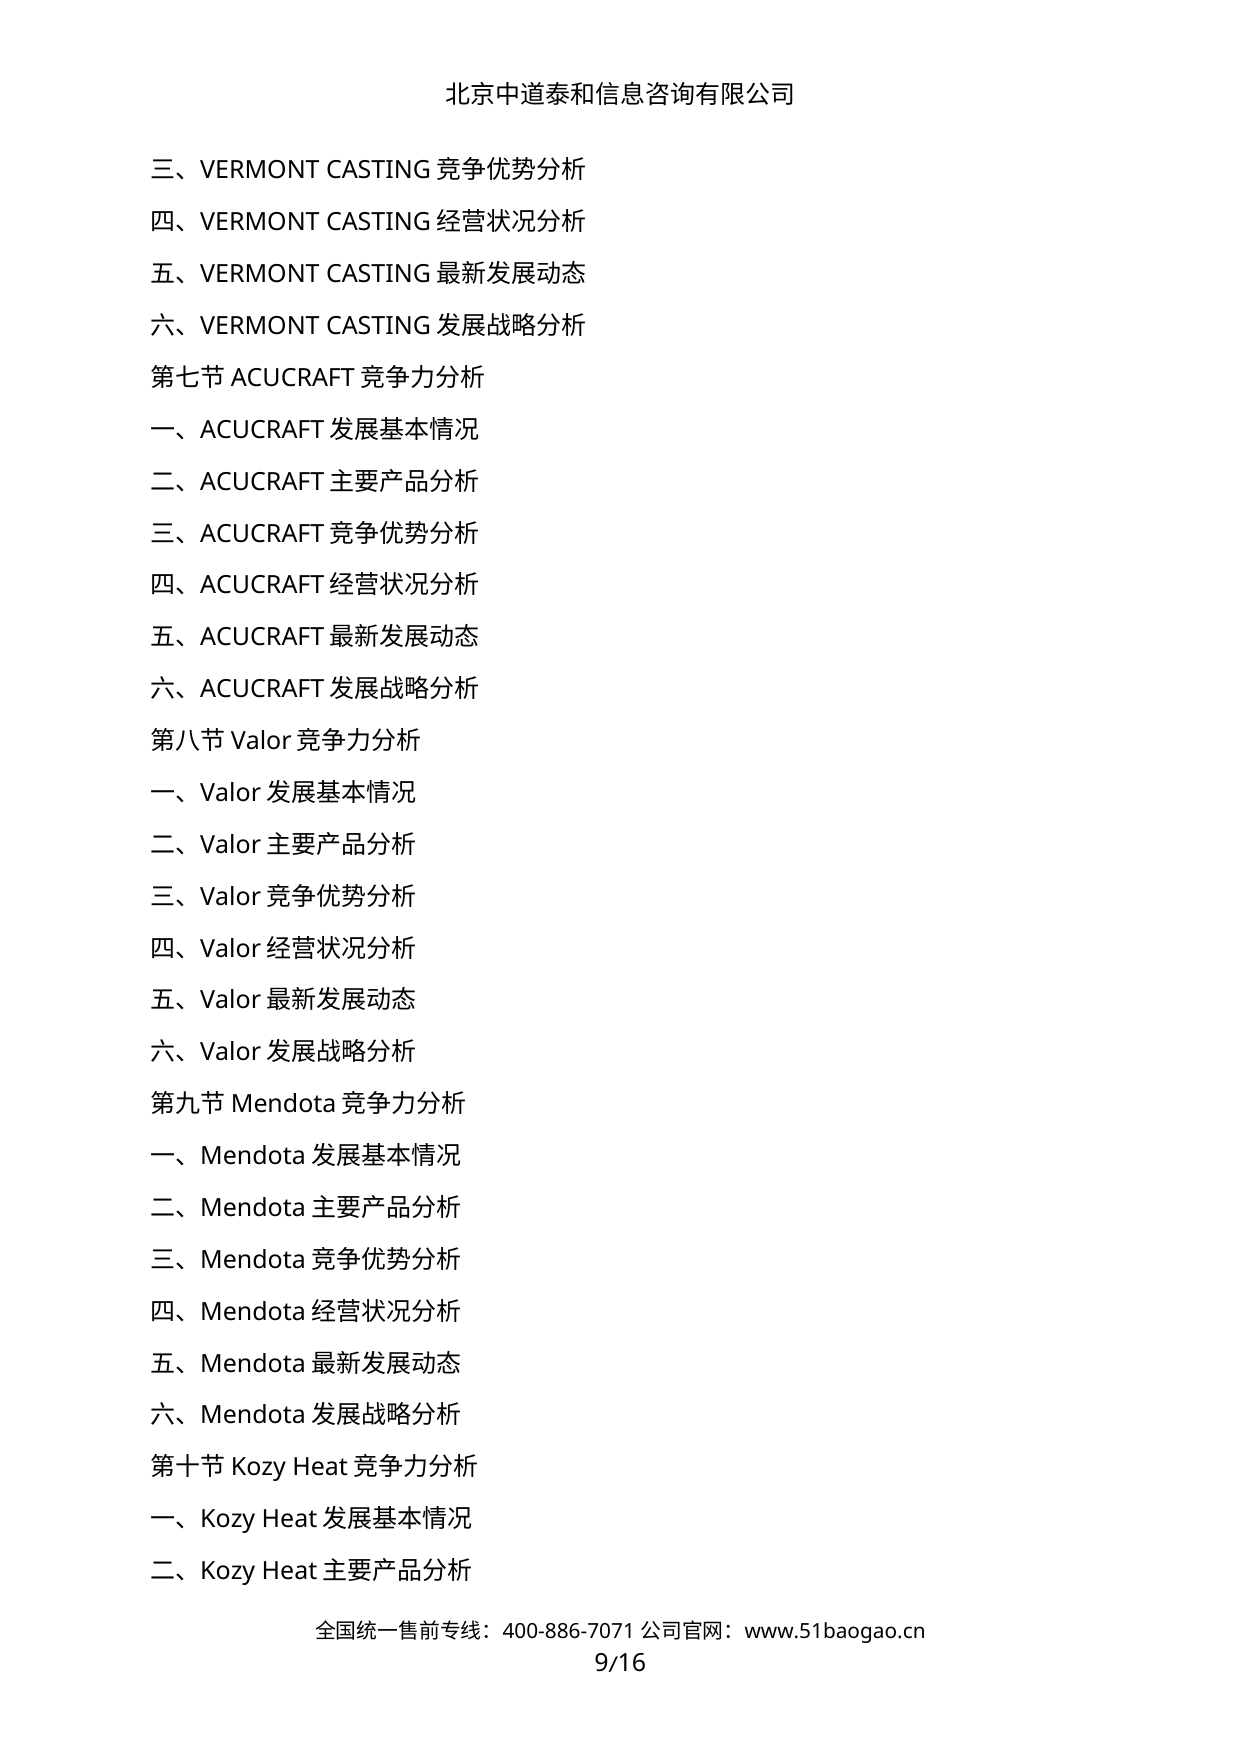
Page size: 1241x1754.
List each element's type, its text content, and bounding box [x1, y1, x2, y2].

text 三、Mendota竞争优势分析 [150, 1239, 1090, 1276]
text 三、ACUCRAFT竞争优势分析 [150, 513, 1090, 549]
text 六、ACUCRAFT发展战略分析 [150, 669, 1090, 705]
text 五、VERMONT CASTING最新发展动态 [150, 254, 1090, 290]
text 六、Mendota发展战略分析 [150, 1395, 1090, 1431]
text 一、Valor发展基本情况 [150, 772, 1090, 809]
text 第八节 Valor竞争力分析 [150, 721, 1090, 757]
text 第九节 Mendota竞争力分析 [150, 1084, 1090, 1120]
text 四、ACUCRAFT经营状况分析 [150, 565, 1090, 601]
text 三、VERMONT CASTING竞争优势分析 [150, 150, 1090, 186]
text 第七节 ACUCRAFT竞争力分析 [150, 357, 1090, 394]
text 五、Mendota最新发展动态 [150, 1343, 1090, 1379]
text 一、Kozy Heat发展基本情况 [150, 1499, 1090, 1535]
text 二、Valor主要产品分析 [150, 824, 1090, 861]
text 第十节 Kozy Heat竞争力分析 [150, 1447, 1090, 1483]
text 二、Kozy Heat主要产品分析 [150, 1551, 1090, 1587]
text 四、VERMONT CASTING经营状况分析 [150, 202, 1090, 238]
text 四、Mendota经营状况分析 [150, 1291, 1090, 1327]
text 六、VERMONT CASTING发展战略分析 [150, 306, 1090, 342]
text 二、ACUCRAFT主要产品分析 [150, 461, 1090, 497]
text 六、Valor发展战略分析 [150, 1032, 1090, 1068]
text 五、ACUCRAFT最新发展动态 [150, 617, 1090, 653]
text 一、ACUCRAFT发展基本情况 [150, 409, 1090, 446]
text 一、Mendota发展基本情况 [150, 1136, 1090, 1172]
text 二、Mendota主要产品分析 [150, 1187, 1090, 1224]
text 三、Valor竞争优势分析 [150, 876, 1090, 912]
text 五、Valor最新发展动态 [150, 980, 1090, 1016]
text 四、Valor经营状况分析 [150, 928, 1090, 964]
